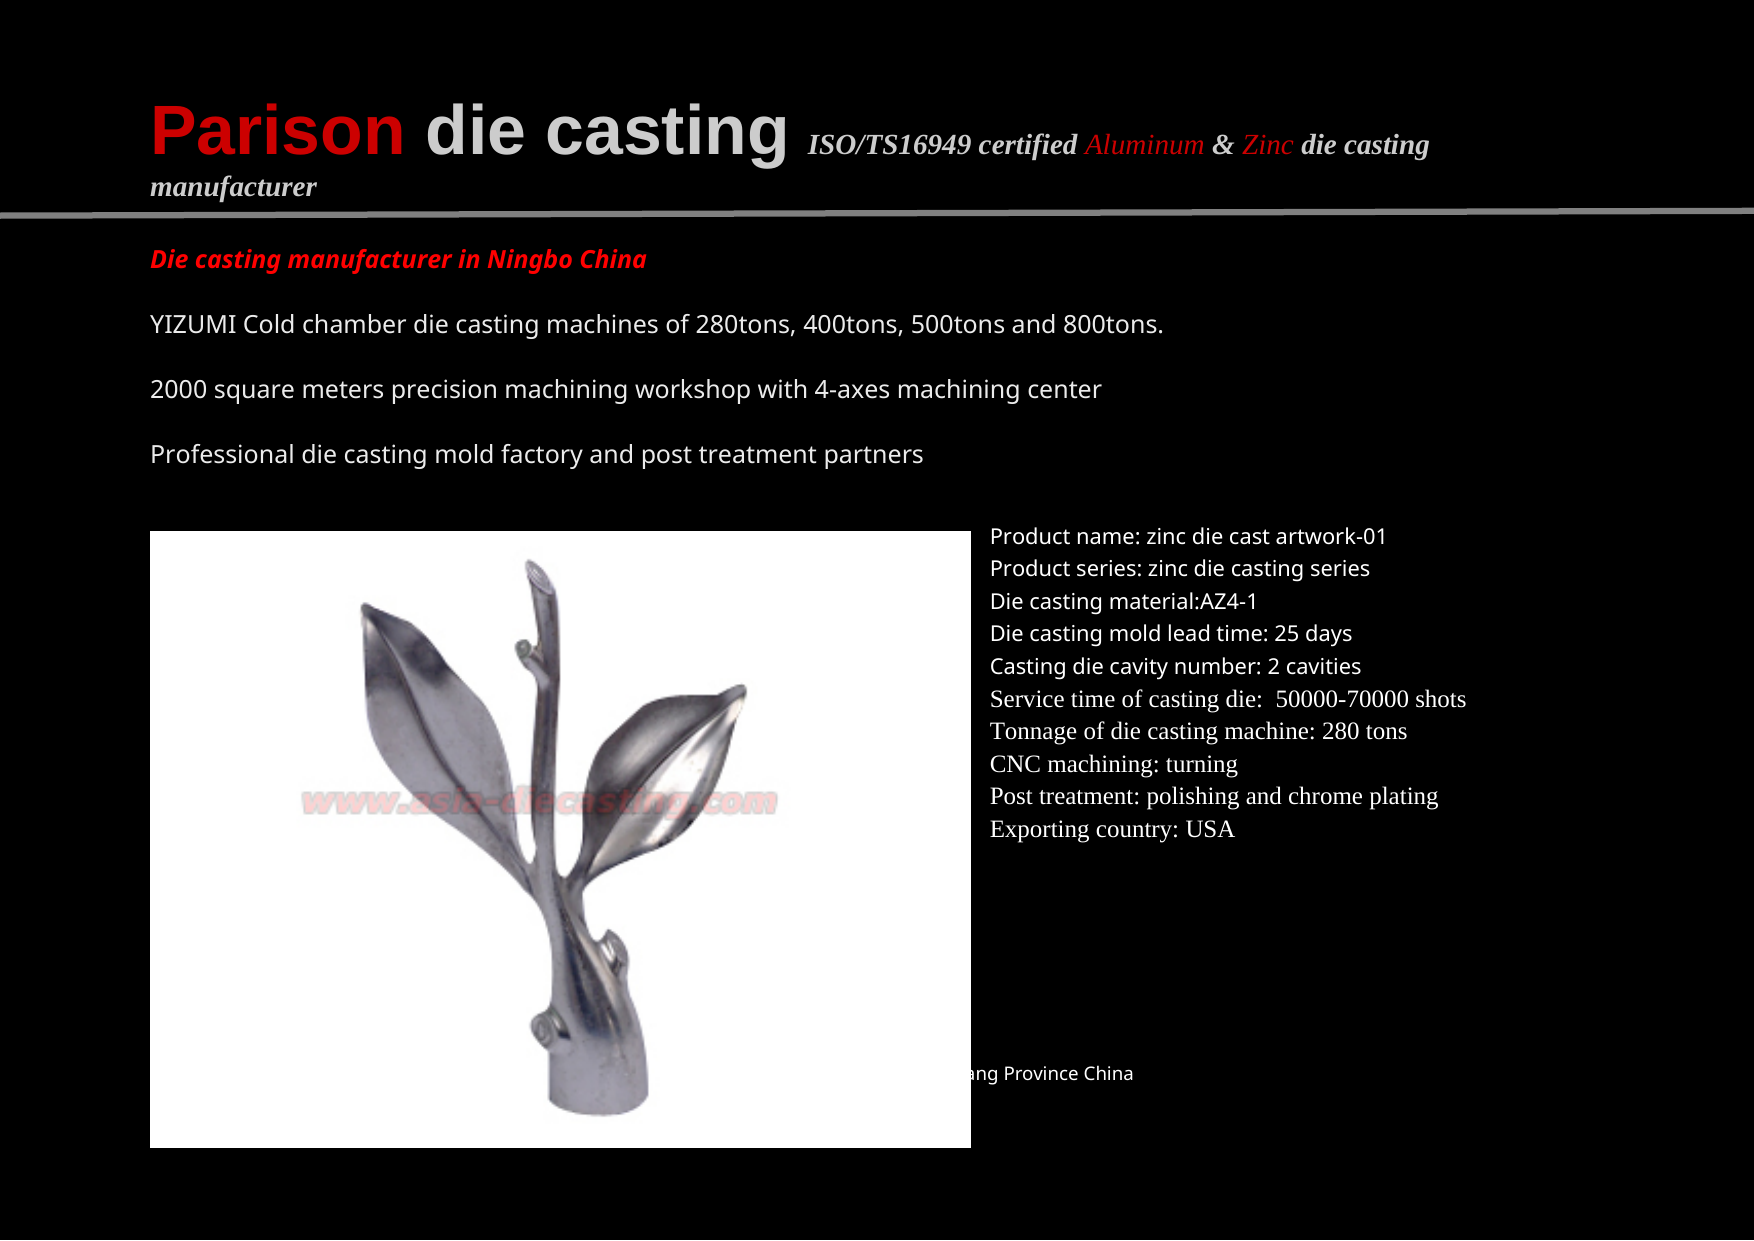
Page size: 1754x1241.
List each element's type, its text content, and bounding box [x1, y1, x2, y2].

text Casting die cavity number: 2 cavities [971, 649, 1604, 682]
text YIZUMI Cold chamber die casting machines of 280tons, 400tons, 500tons and 800tons. 2000 square meters precision machining workshop with 4-axes machining center Professional die casting mold factory and post treatment partners [150, 292, 1604, 487]
text Die casting material:AZ4-1 [971, 584, 1604, 617]
text Tonnage of die casting machine: 280 tons [971, 714, 1604, 747]
text Die casting mold lead time: 25 days [971, 617, 1604, 649]
picture [150, 531, 971, 1148]
text CNC machining: turning [971, 747, 1604, 779]
text Product series: zinc die casting series [971, 552, 1604, 584]
text Product name: zinc die cast artwork-01 [150, 519, 1604, 552]
text Exporting country: USA [971, 812, 1604, 844]
text Service time of casting die: 50000-70000 shots [971, 682, 1604, 714]
text Post treatment: polishing and chrome plating [971, 779, 1604, 812]
text Die casting manufacturer in Ningbo China [150, 227, 1604, 292]
